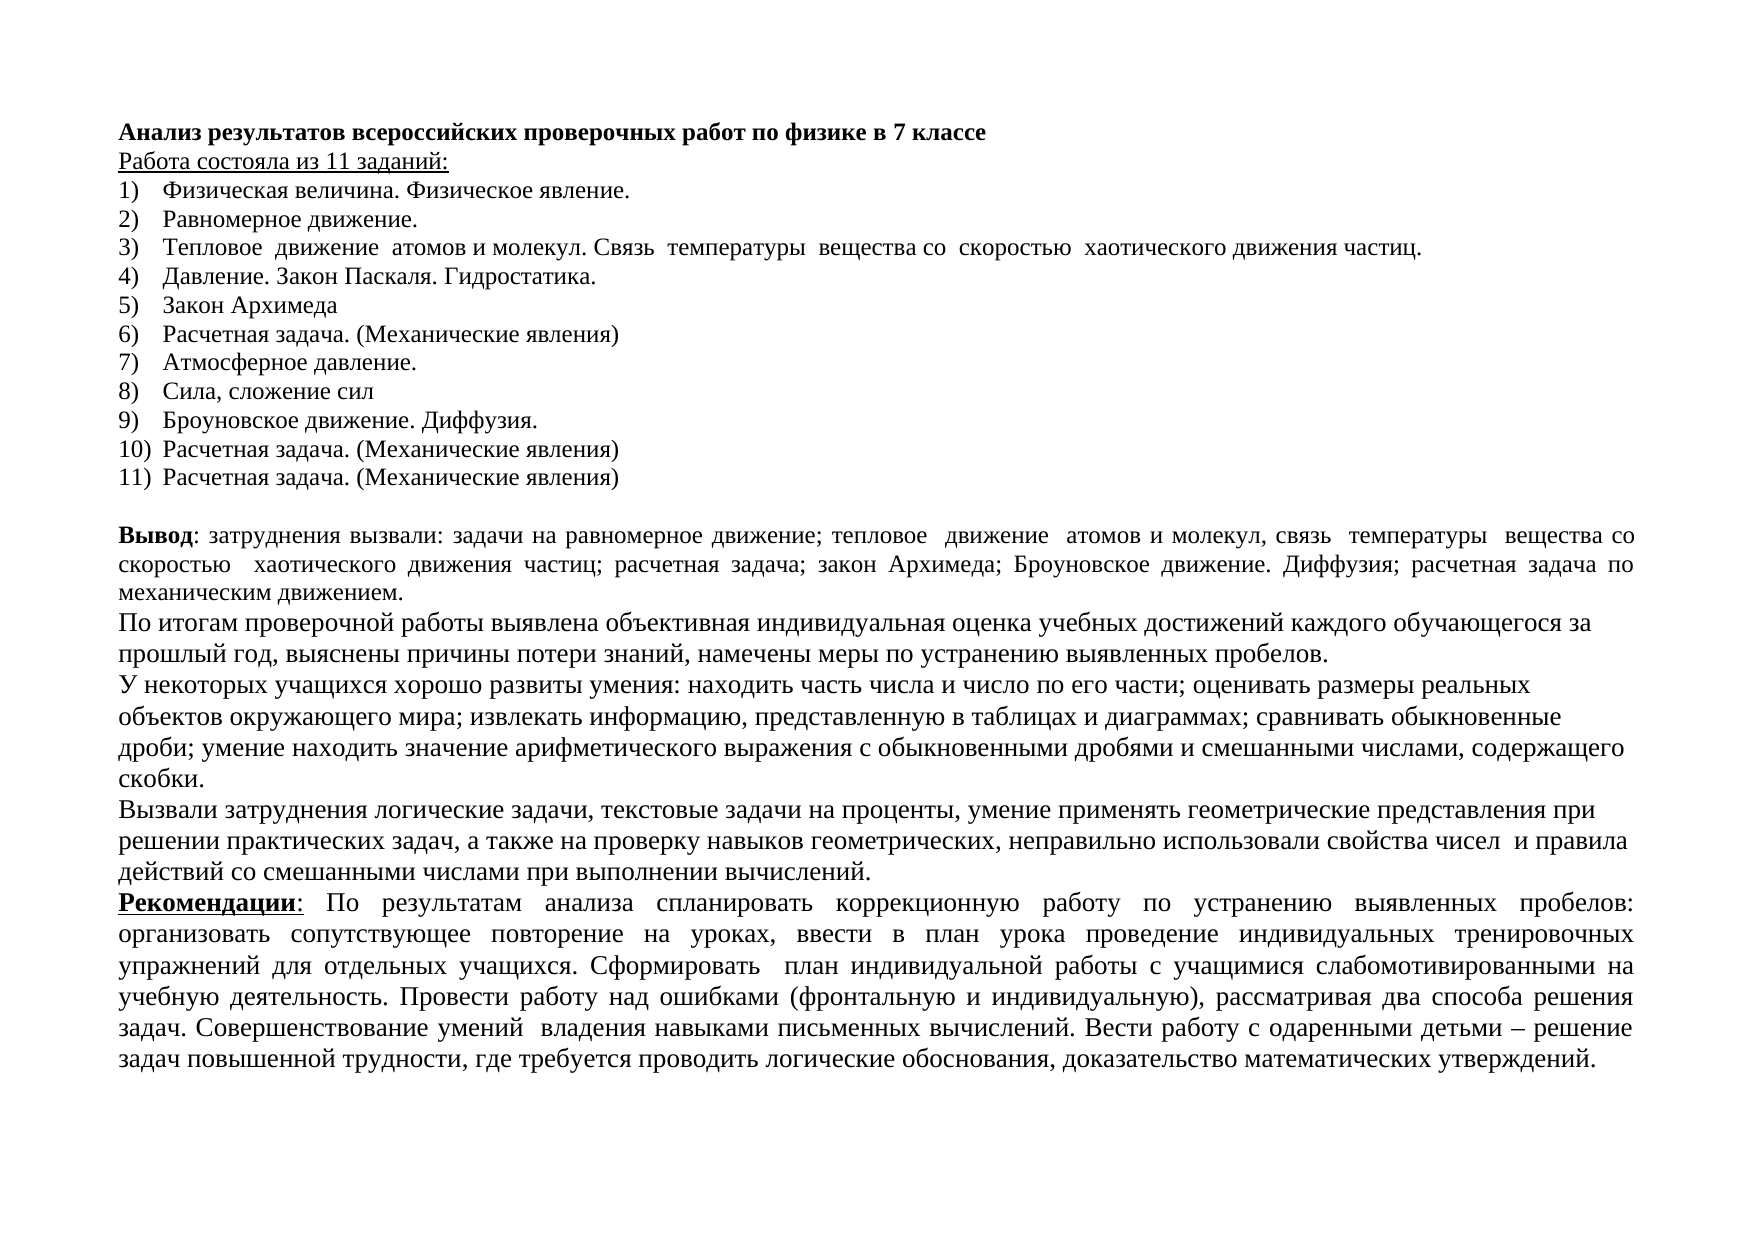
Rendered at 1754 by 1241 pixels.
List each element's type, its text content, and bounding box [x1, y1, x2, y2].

text У некоторых учащихся хорошо развиты умения: находить часть числа и число по его части; оценивать размеры реальных объектов окружающего мира; извлекать информацию, представленную в таблицах и диаграммах; сравнивать обыкновенные дроби; умение находить значение арифметического выражения с обыкновенными дробями и смешанными числами, содержащего скобки. [118, 668, 1636, 793]
list Закон Архимеда [118, 290, 1636, 319]
text По итогам проверочной работы выявлена объективная индивидуальная оценка учебных достижений каждого обучающегося за прошлый год, выяснены причины потери знаний, намечены меры по устранению выявленных пробелов. [118, 606, 1636, 668]
list Расчетная задача. (Механические явления) [118, 319, 1636, 347]
list Равномерное движение. [118, 204, 1636, 232]
list Тепловое движение атомов и молекул. Связь температуры вещества со скоростью хаотического движения частиц. [118, 232, 1636, 261]
text Вывод: затруднения вызвали: задачи на равномерное движение; тепловое движение атомов и молекул, связь температуры вещества со скоростью хаотического движения частиц; расчетная задача; закон Архимеда; Броуновское движение. Диффузия; расчетная задача по механическим движением. [118, 520, 1636, 606]
list Давление. Закон Паскаля. Гидростатика. [118, 261, 1636, 290]
list Броуновское движение. Диффузия. [118, 405, 1636, 434]
text Работа состояла из 11 заданий: [118, 146, 1636, 175]
list Расчетная задача. (Механические явления) [118, 462, 1636, 491]
list Атмосферное давление. [118, 347, 1636, 376]
list Физическая величина. Физическое явление. [118, 175, 1636, 204]
list Сила, сложение сил [118, 376, 1636, 405]
text Анализ результатов всероссийских проверочных работ по физике в 7 классе [118, 117, 1636, 146]
list Расчетная задача. (Механические явления) [118, 434, 1636, 462]
text Рекомендации: По результатам анализа спланировать коррекционную работу по устранению выявленных пробелов: организовать сопутствующее повторение на уроках, ввести в план урока проведение индивидуальных тренировочных упражнений для отдельных учащихся. Сформировать план индивидуальной работы с учащимися слабомотивированными на учебную деятельность. Провести работу над ошибками (фронтальную и индивидуальную), рассматривая два способа решения задач. Совершенствование умений владения навыками письменных вычислений. Вести работу с одаренными детьми – решение задач повышенной трудности, где требуется проводить логические обоснования, доказательство математических утверждений. [118, 886, 1636, 1073]
text Вызвали затруднения логические задачи, текстовые задачи на проценты, умение применять геометрические представления при решении практических задач, а также на проверку навыков геометрических, неправильно использовали свойства чисел и правила действий со смешанными числами при выполнении вычислений. [118, 793, 1636, 886]
